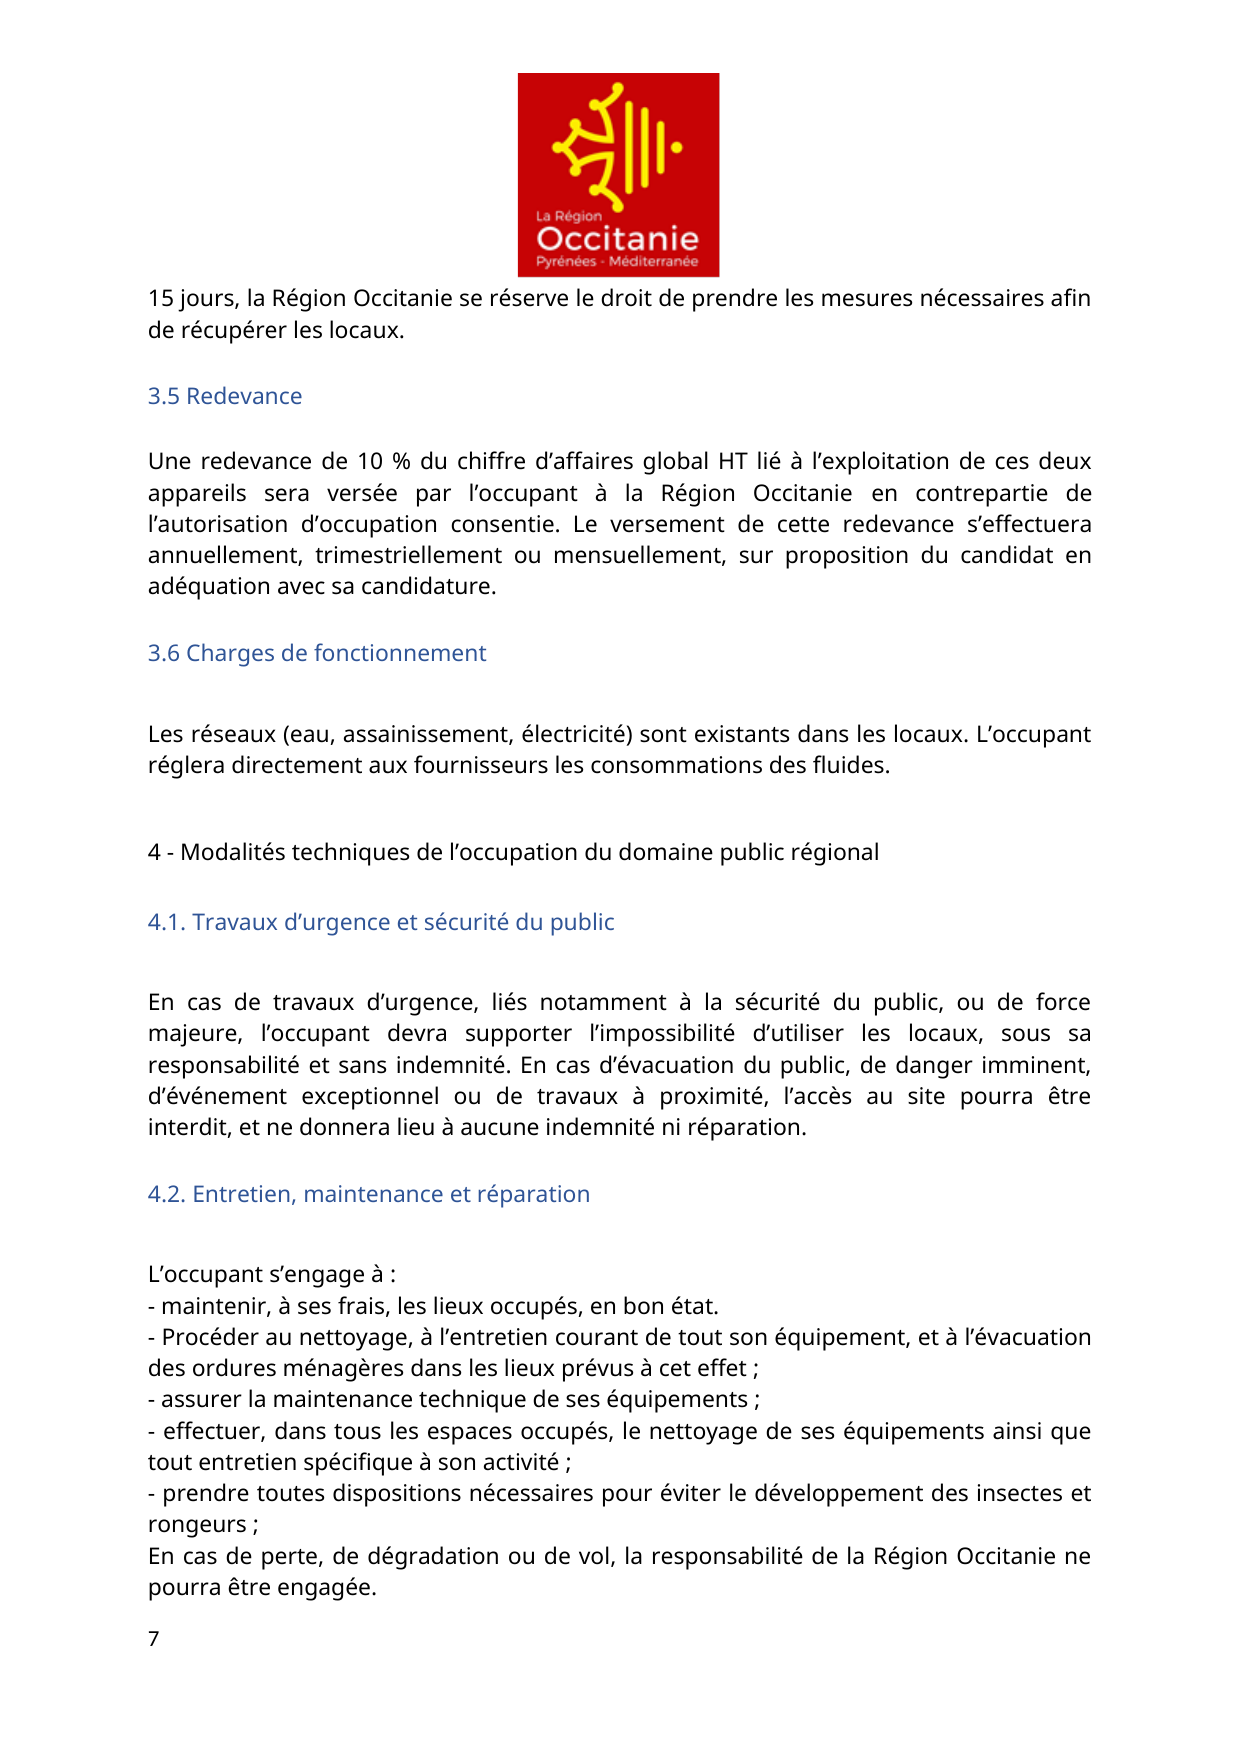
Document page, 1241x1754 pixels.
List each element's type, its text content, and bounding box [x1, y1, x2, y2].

text - Procéder au nettoyage, à l’entretien courant de tout son équipement, et à l’évacuation des ordures ménagères dans les lieux prévus à cet effet ; [148, 1321, 1093, 1383]
text - effectuer, dans tous les espaces occupés, le nettoyage de ses équipements ainsi que tout entretien spécifique à son activité ; [148, 1414, 1093, 1477]
subtitle 3.6 Charges de fonctionnement [148, 637, 1093, 668]
subtitle 3.5 Redevance [148, 380, 1093, 411]
text En cas de travaux d’urgence, liés notamment à la sécurité du public, ou de force majeure, l’occupant devra supporter l’impossibilité d’utiliser les locaux, sous sa responsabilité et sans indemnité. En cas d’évacuation du public, de danger imminent, d’événement exceptionnel ou de travaux à proximité, l’accès au site pourra être interdit, et ne donnera lieu à aucune indemnité ni réparation. [148, 986, 1093, 1142]
text Une redevance de 10 % du chiffre d’affaires global HT lié à l’exploitation de ces deux appareils sera versée par l’occupant à la Région Occitanie en contrepartie de l’autorisation d’occupation consentie. Le versement de cette redevance s’effectuera annuellement, trimestriellement ou mensuellement, sur proposition du candidat en adéquation avec sa candidature. [148, 445, 1093, 601]
text - maintenir, à ses frais, les lieux occupés, en bon état. [148, 1289, 1093, 1321]
text En cas de perte, de dégradation ou de vol, la responsabilité de la Région Occitanie ne pourra être engagée. [148, 1539, 1093, 1602]
text L’occupant s’engage à : [148, 1258, 1093, 1289]
subtitle 4 - Modalités techniques de l’occupation du domaine public régional [148, 836, 1093, 867]
subtitle 4.1. Travaux d’urgence et sécurité du public [148, 905, 1093, 937]
picture [517, 73, 723, 279]
text - prendre toutes dispositions nécessaires pour éviter le développement des insectes et rongeurs ; [148, 1477, 1093, 1539]
text Les réseaux (eau, assainissement, électricité) sont existants dans les locaux. L’occupant réglera directement aux fournisseurs les consommations des fluides. [148, 717, 1093, 780]
subtitle 4.2. Entretien, maintenance et réparation [148, 1178, 1093, 1209]
text - assurer la maintenance technique de ses équipements ; [148, 1383, 1093, 1414]
